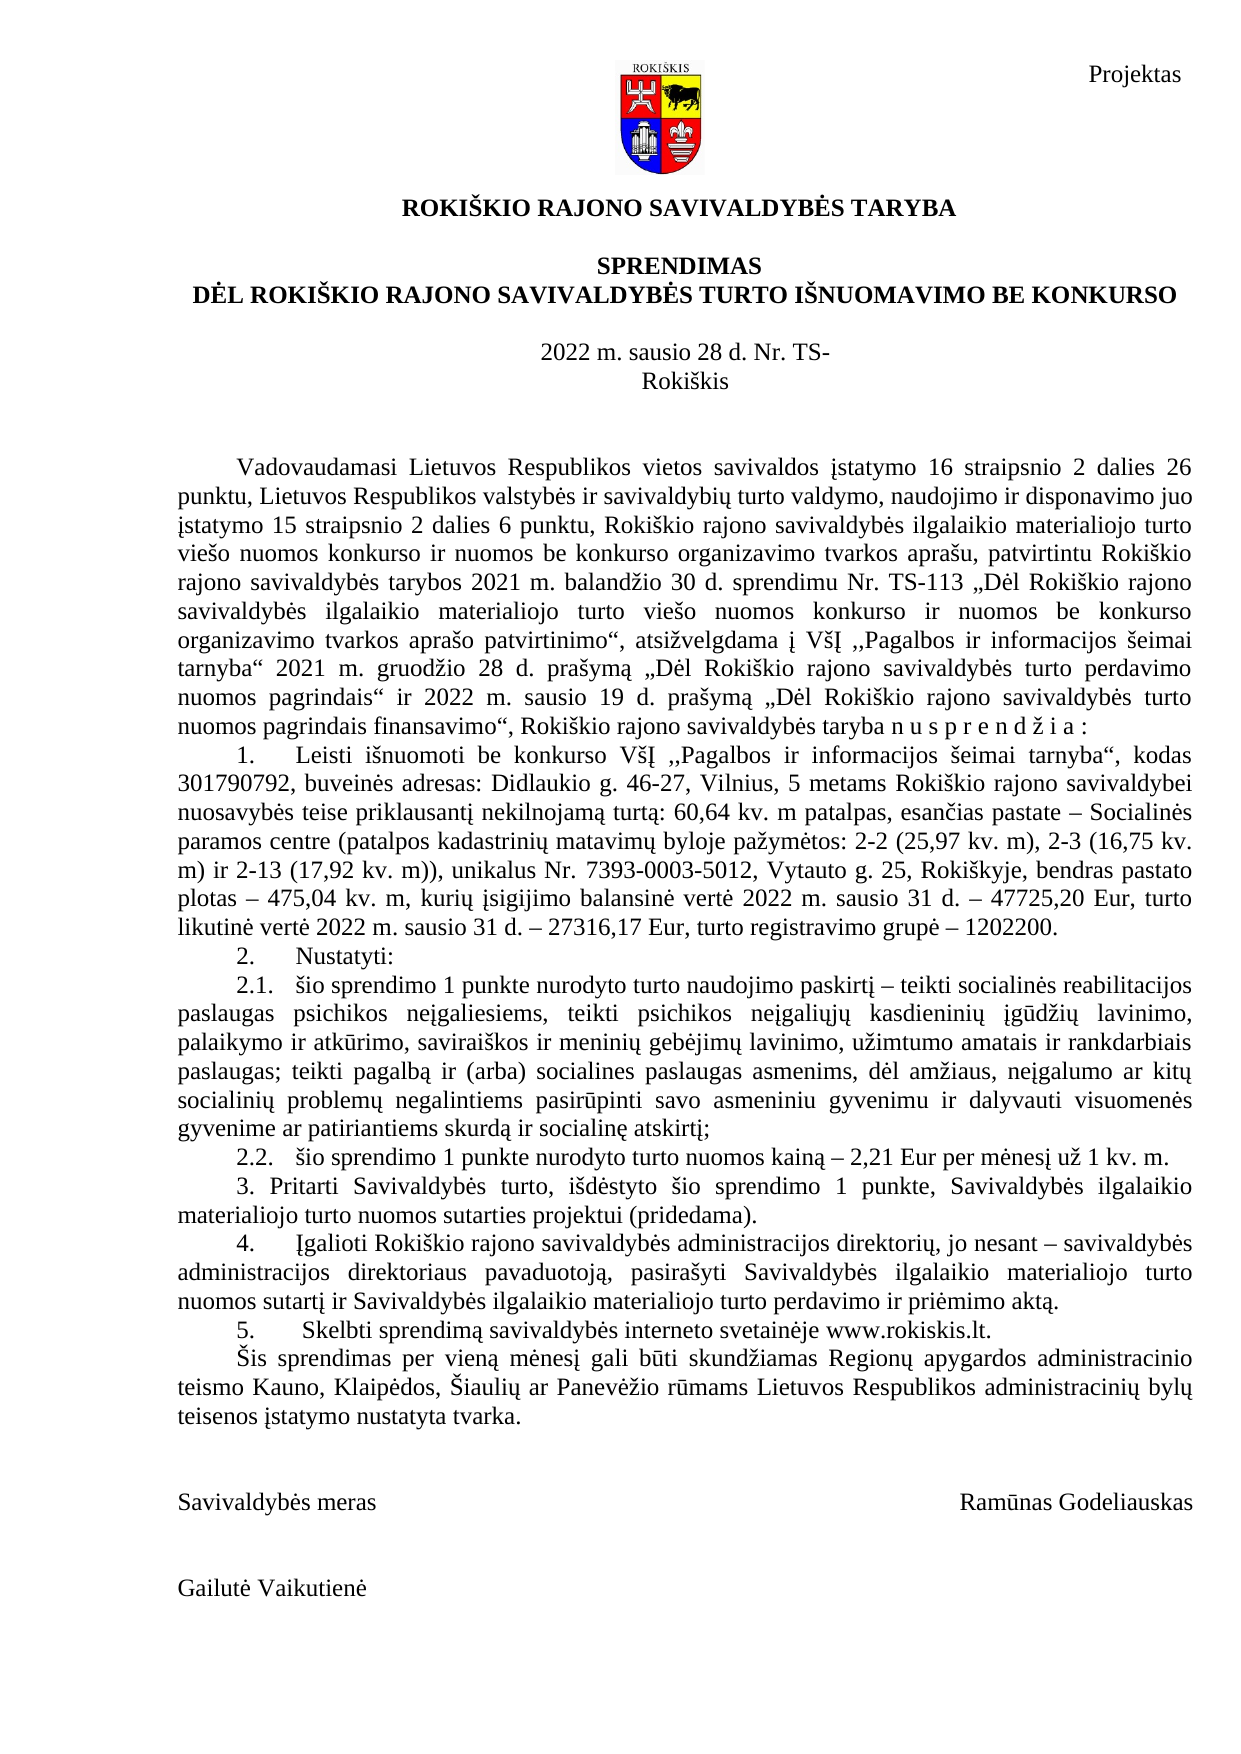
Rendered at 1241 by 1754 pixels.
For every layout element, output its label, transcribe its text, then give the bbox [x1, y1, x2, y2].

text Vadovaudamasi Lietuvos Respublikos vietos savivaldos įstatymo 16 straipsnio 2 dalies 26 punktu, Lietuvos Respublikos valstybės ir savivaldybių turto valdymo, naudojimo ir disponavimo juo įstatymo 15 straipsnio 2 dalies 6 punktu, Rokiškio rajono savivaldybės ilgalaikio materialiojo turto viešo nuomos konkurso ir nuomos be konkurso organizavimo tvarkos aprašu, patvirtintu Rokiškio rajono savivaldybės tarybos 2021 m. balandžio 30 d. sprendimu Nr. TS-113 „Dėl Rokiškio rajono savivaldybės ilgalaikio materialiojo turto viešo nuomos konkurso ir nuomos be konkurso organizavimo tvarkos aprašo patvirtinimo“, atsižvelgdama į VšĮ ,,Pagalbos ir informacijos šeimai tarnyba“ 2021 m. gruodžio 28 d. prašymą „Dėl Rokiškio rajono savivaldybės turto perdavimo nuomos pagrindais“ ir 2022 m. sausio 19 d. prašymą „Dėl Rokiškio rajono savivaldybės turto nuomos pagrindais finansavimo“, Rokiškio rajono savivaldybės taryba nusprendžia: [177, 452, 1193, 740]
text DĖL ROKIŠKIO RAJONO SAVIVALDYBĖS TURTO IŠNUOMAVIMO BE KONKURSO [177, 280, 1193, 308]
text Gailutė Vaikutienė [177, 1573, 1193, 1602]
table_header Ramūnas Godeliauskas [679, 1487, 1192, 1516]
table_header Savivaldybės meras [166, 1487, 679, 1516]
list Įgalioti Rokiškio rajono savivaldybės administracijos direktorių, jo nesant – savivaldybės administracijos direktoriaus pavaduotoją, pasirašyti Savivaldybės ilgalaikio materialiojo turto nuomos sutartį ir Savivaldybės ilgalaikio materialiojo turto perdavimo ir priėmimo aktą. [177, 1228, 1193, 1315]
list 2.2. šio sprendimo 1 punkte nurodyto turto nuomos kainą – 2,21 Eur per mėnesį už 1 kv. m. [177, 1142, 1193, 1171]
text 2022 m. sausio 28 d. Nr. TS- [177, 337, 1193, 366]
list 2.1. šio sprendimo 1 punkte nurodyto turto naudojimo paskirtį – teikti socialinės reabilitacijos paslaugas psichikos neįgaliesiems, teikti psichikos neįgaliųjų kasdieninių įgūdžių lavinimo, palaikymo ir atkūrimo, saviraiškos ir meninių gebėjimų lavinimo, užimtumo amatais ir rankdarbiais paslaugas; teikti pagalbą ir (arba) socialines paslaugas asmenims, dėl amžiaus, neįgalumo ar kitų socialinių problemų negalintiems pasirūpinti savo asmeniniu gyvenimu ir dalyvauti visuomenės gyvenime ar patiriantiems skurdą ir socialinę atskirtį; [177, 970, 1193, 1142]
text Šis sprendimas per vieną mėnesį gali būti skundžiamas Regionų apygardos administracinio teismo Kauno, Klaipėdos, Šiaulių ar Panevėžio rūmams Lietuvos Respublikos administracinių bylų teisenos įstatymo nustatyta tvarka. [177, 1343, 1193, 1430]
list Leisti išnuomoti be konkurso VšĮ ,,Pagalbos ir informacijos šeimai tarnyba“, kodas 301790792, buveinės adresas: Didlaukio g. 46-27, Vilnius, 5 metams Rokiškio rajono savivaldybei nuosavybės teise priklausantį nekilnojamą turtą: 60,64 kv. m patalpas, esančias pastate – Socialinės paramos centre (patalpos kadastrinių matavimų byloje pažymėtos: 2-2 (25,97 kv. m), 2-3 (16,75 kv. m) ir 2-13 (17,92 kv. m)), unikalus Nr. 7393-0003-5012, Vytauto g. 25, Rokiškyje, bendras pastato plotas – 475,04 kv. m, kurių įsigijimo balansinė vertė 2022 m. sausio 31 d. – 47725,20 Eur, turto likutinė vertė 2022 m. sausio 31 d. – 27316,17 Eur, turto registravimo grupė – 1202200. [177, 740, 1193, 941]
list 3. Pritarti Savivaldybės turto, išdėstyto šio sprendimo 1 punkte, Savivaldybės ilgalaikio materialiojo turto nuomos sutarties projektui (pridedama). [177, 1171, 1193, 1228]
list Nustatyti: [177, 941, 1193, 970]
list Skelbti sprendimą savivaldybės interneto svetainėje www.rokiskis.lt. [177, 1315, 1181, 1343]
text Rokiškis [177, 366, 1193, 395]
picture [615, 60, 705, 175]
